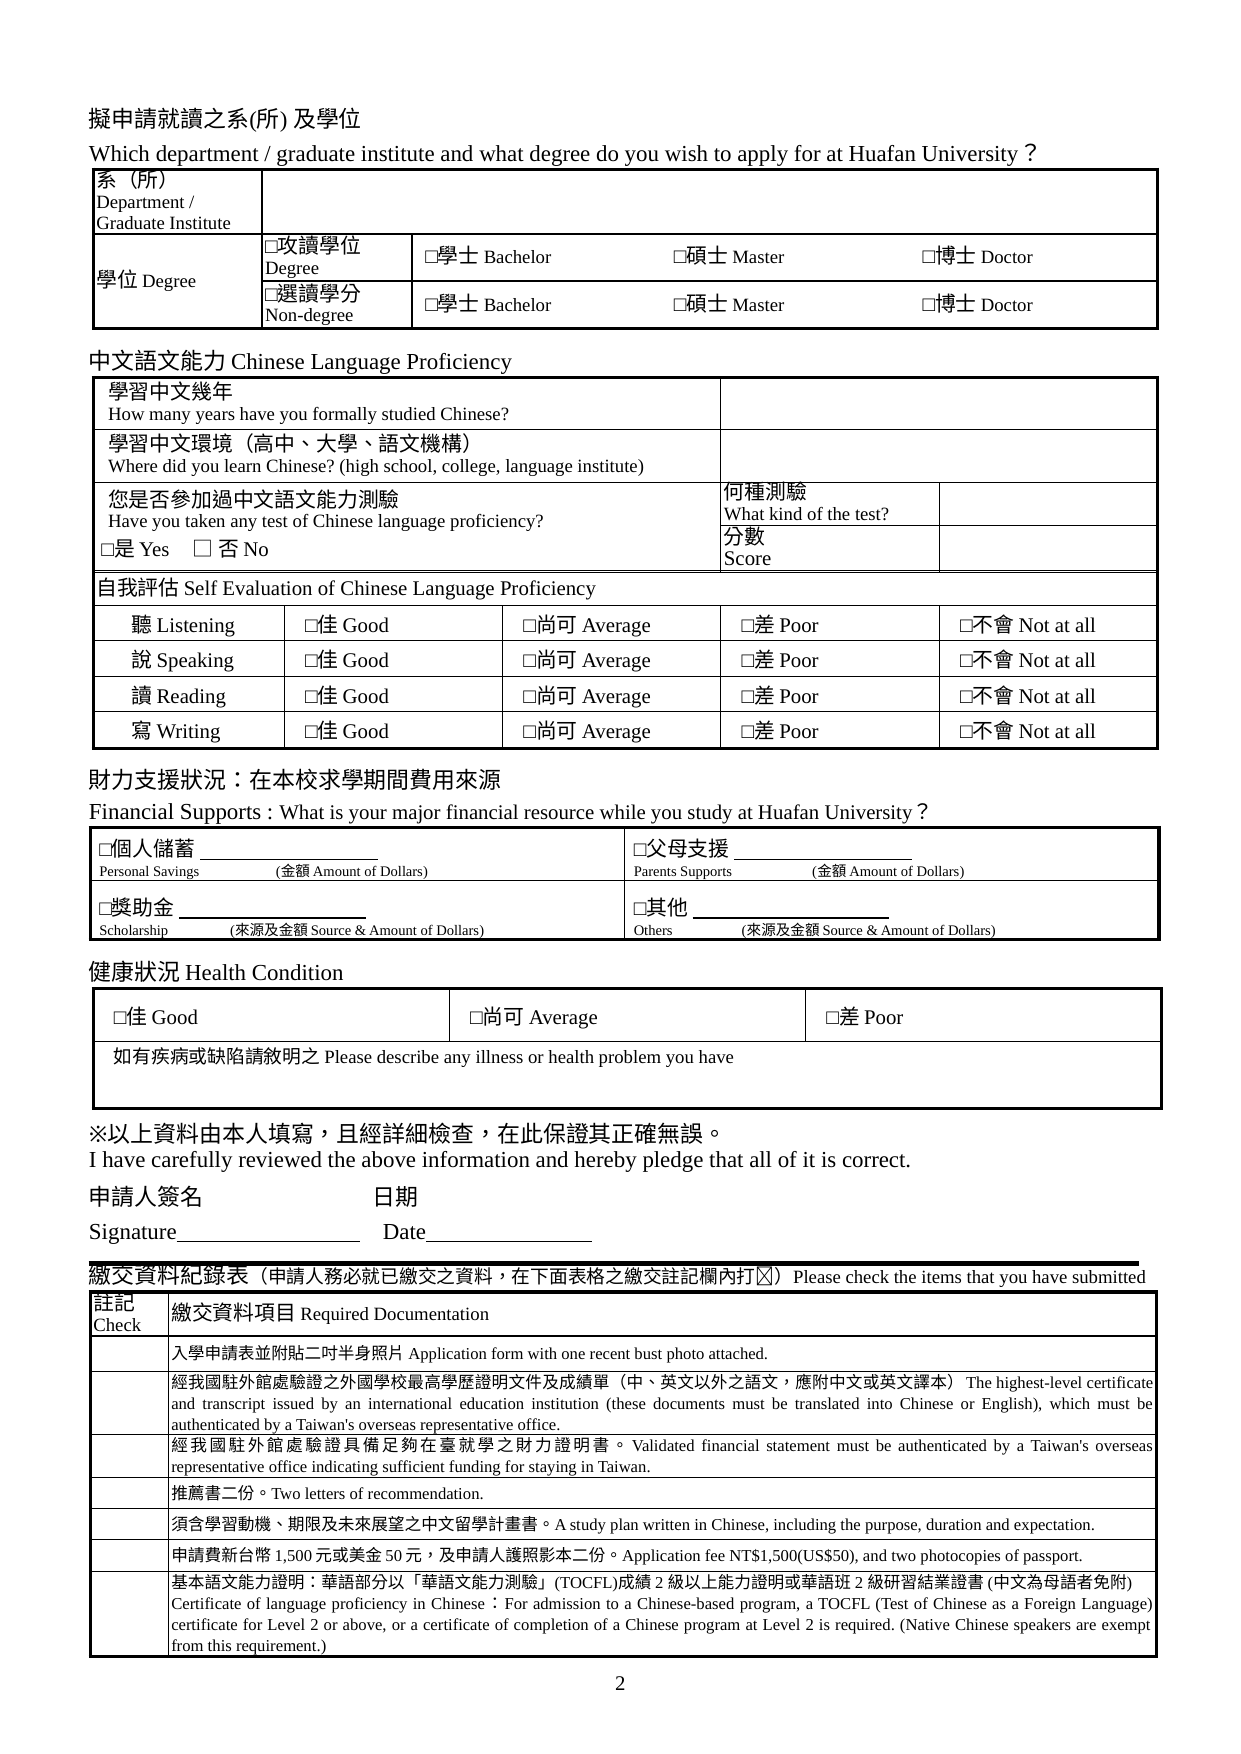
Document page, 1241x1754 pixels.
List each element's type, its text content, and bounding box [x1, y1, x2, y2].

table_header □父母支援 Parents Supports (金額Amount of Dollars) [625, 829, 1157, 879]
table_cell □佳Good [285, 641, 502, 676]
table_cell □碩士Master [660, 282, 909, 327]
table_cell [92, 1435, 168, 1477]
text 財力支援狀況：在本校求學期間費用來源 [89, 762, 1240, 796]
table_header □尚可Average [450, 990, 805, 1041]
table_cell □佳Good [285, 606, 502, 640]
table_cell □差Poor [721, 677, 939, 711]
table_cell □差Poor [721, 641, 939, 676]
table_header □個人儲蓄 Personal Savings (金額Amount of Dollars) [92, 829, 624, 879]
table_cell [940, 483, 1156, 525]
table_cell □尚可Average [503, 641, 720, 676]
table_cell □博士Doctor [909, 282, 1156, 327]
table_cell 自我評估Self Evaluation of Chinese Language Proficiency [95, 573, 1156, 605]
text 申請人簽名 日期 [89, 1179, 1157, 1212]
table_cell □不會Not at all [940, 606, 1156, 640]
table_header □佳Good [95, 990, 449, 1041]
table_cell 分數 Score [721, 526, 939, 569]
table_cell □差Poor [721, 606, 939, 640]
text 繳交資料紀錄表（申請人務必就已繳交之資料，在下面表格之繳交註記欄內打）Please check the items that you have submitted [89, 1257, 1240, 1290]
text 健康狀況Health Condition [89, 954, 1240, 987]
table_cell □獎助金 Scholarship (來源及金額Source & Amount of Dollars) [92, 881, 624, 938]
table_cell □攻讀學位 Degree [263, 235, 411, 280]
text I have carefully reviewed the above information and hereby pledge that all of it is correct. [89, 1147, 1157, 1172]
table_cell 讀Reading [95, 677, 284, 711]
table_cell [92, 1540, 168, 1571]
table_cell □博士Doctor [909, 235, 1156, 280]
table_cell 寫Writing [95, 712, 284, 747]
table_cell □不會Not at all [940, 712, 1156, 747]
table_cell □尚可Average [503, 606, 720, 640]
table_cell □學士Bachelor [413, 282, 660, 327]
table_cell □碩士Master [660, 235, 909, 280]
table_cell 申請費新台幣1,500元或美金50元，及申請人護照影本二份。Application fee NT$1,500(US$50), and two photocopies of passport. [169, 1540, 1155, 1571]
text Signature Date [89, 1218, 1157, 1244]
table_cell □差Poor [721, 712, 939, 747]
text Financial Supports : What is your major financial resource while you study at Huafan University？ [89, 796, 1157, 826]
table_cell 如有疾病或缺陷請敘明之 Please describe any illness or health problem you have [95, 1042, 1160, 1107]
table_header 系（所） Department / Graduate Institute [95, 171, 261, 233]
table_header 學習中文幾年 How many years have you formally studied Chinese? [95, 379, 720, 429]
table_cell □學士Bachelor [413, 235, 660, 280]
table_cell □尚可Average [503, 712, 720, 747]
table_cell 基本語文能力證明：華語部分以「華語文能力測驗」(TOCFL)成績 2 級以上能力證明或華語班 2 級研習結業證書 (中文為母語者免附) Certificate of language proficiency in Chinese：For admission to a Chinese-based program, a TOCFL (Test of Chinese as a Foreign Language) certificate for Level 2 or above, or a certificate of completion of a Chinese program at Level 2 is required. (Native Chinese speakers are exempt from this requirement.) [169, 1572, 1155, 1655]
table_cell □佳Good [285, 712, 502, 747]
table_cell [92, 1478, 168, 1508]
table_cell □其他 Others (來源及金額Source & Amount of Dollars) [625, 881, 1157, 938]
table_cell □不會Not at all [940, 677, 1156, 711]
table_cell 聽Listening [95, 606, 284, 640]
table_cell 學位Degree [95, 235, 261, 327]
table_cell □不會Not at all [940, 641, 1156, 676]
table_cell 學習中文環境（高中、大學、語文機構） Where did you learn Chinese? (high school, college, language institute) [95, 430, 720, 482]
text 擬申請就讀之系(所) 及學位 Which department / graduate institute and what degree do you wish to apply for at Huafan University？ [89, 101, 1157, 168]
table_header 繳交資料項目Required Documentation [169, 1294, 1155, 1335]
table_cell [92, 1509, 168, 1539]
table_cell 入學申請表並附貼二吋半身照片 Application form with one recent bust photo attached. [169, 1337, 1155, 1371]
table_cell [721, 430, 1156, 482]
table_cell 經我國駐外館處驗證具備足夠在臺就學之財力證明書。Validated financial statement must be authenticated by a Taiwan's overseas representative office indicating sufficient funding for staying in Taiwan. [169, 1435, 1155, 1477]
table_cell [92, 1572, 168, 1655]
text 中文語文能力Chinese Language Proficiency [89, 343, 1240, 376]
text ※以上資料由本人填寫，且經詳細檢查，在此保證其正確無誤。 [89, 1122, 1240, 1147]
table_header [263, 171, 1156, 233]
table_cell [92, 1337, 168, 1371]
table_cell 說Speaking [95, 641, 284, 676]
table_cell 推薦書二份。Two letters of recommendation. [169, 1478, 1155, 1508]
table_cell □佳Good [285, 677, 502, 711]
table_cell □尚可Average [503, 677, 720, 711]
table_cell 經我國駐外館處驗證之外國學校最高學歷證明文件及成績單（中、英文以外之語文，應附中文或英文譯本）The highest-level certificate and transcript issued by an international education institution (these documents must be translated into Chinese or English), which must be authenticated by a Taiwan's overseas representative office. [169, 1372, 1155, 1434]
table_header 註記 Check [92, 1294, 168, 1335]
table_header □差Poor [806, 990, 1160, 1041]
table_cell 須含學習動機、期限及未來展望之中文留學計畫書。A study plan written in Chinese, including the purpose, duration and expectation. [169, 1509, 1155, 1539]
table_cell 您是否參加過中文語文能力測驗 Have you taken any test of Chinese language proficiency? □是Yes □ 否No [95, 483, 720, 569]
table_cell □選讀學分 Non-degree [263, 282, 411, 327]
table_cell [92, 1372, 168, 1434]
table_header [721, 379, 1156, 429]
table_cell [940, 526, 1156, 569]
table_cell 何種測驗 What kind of the test? [721, 483, 939, 525]
